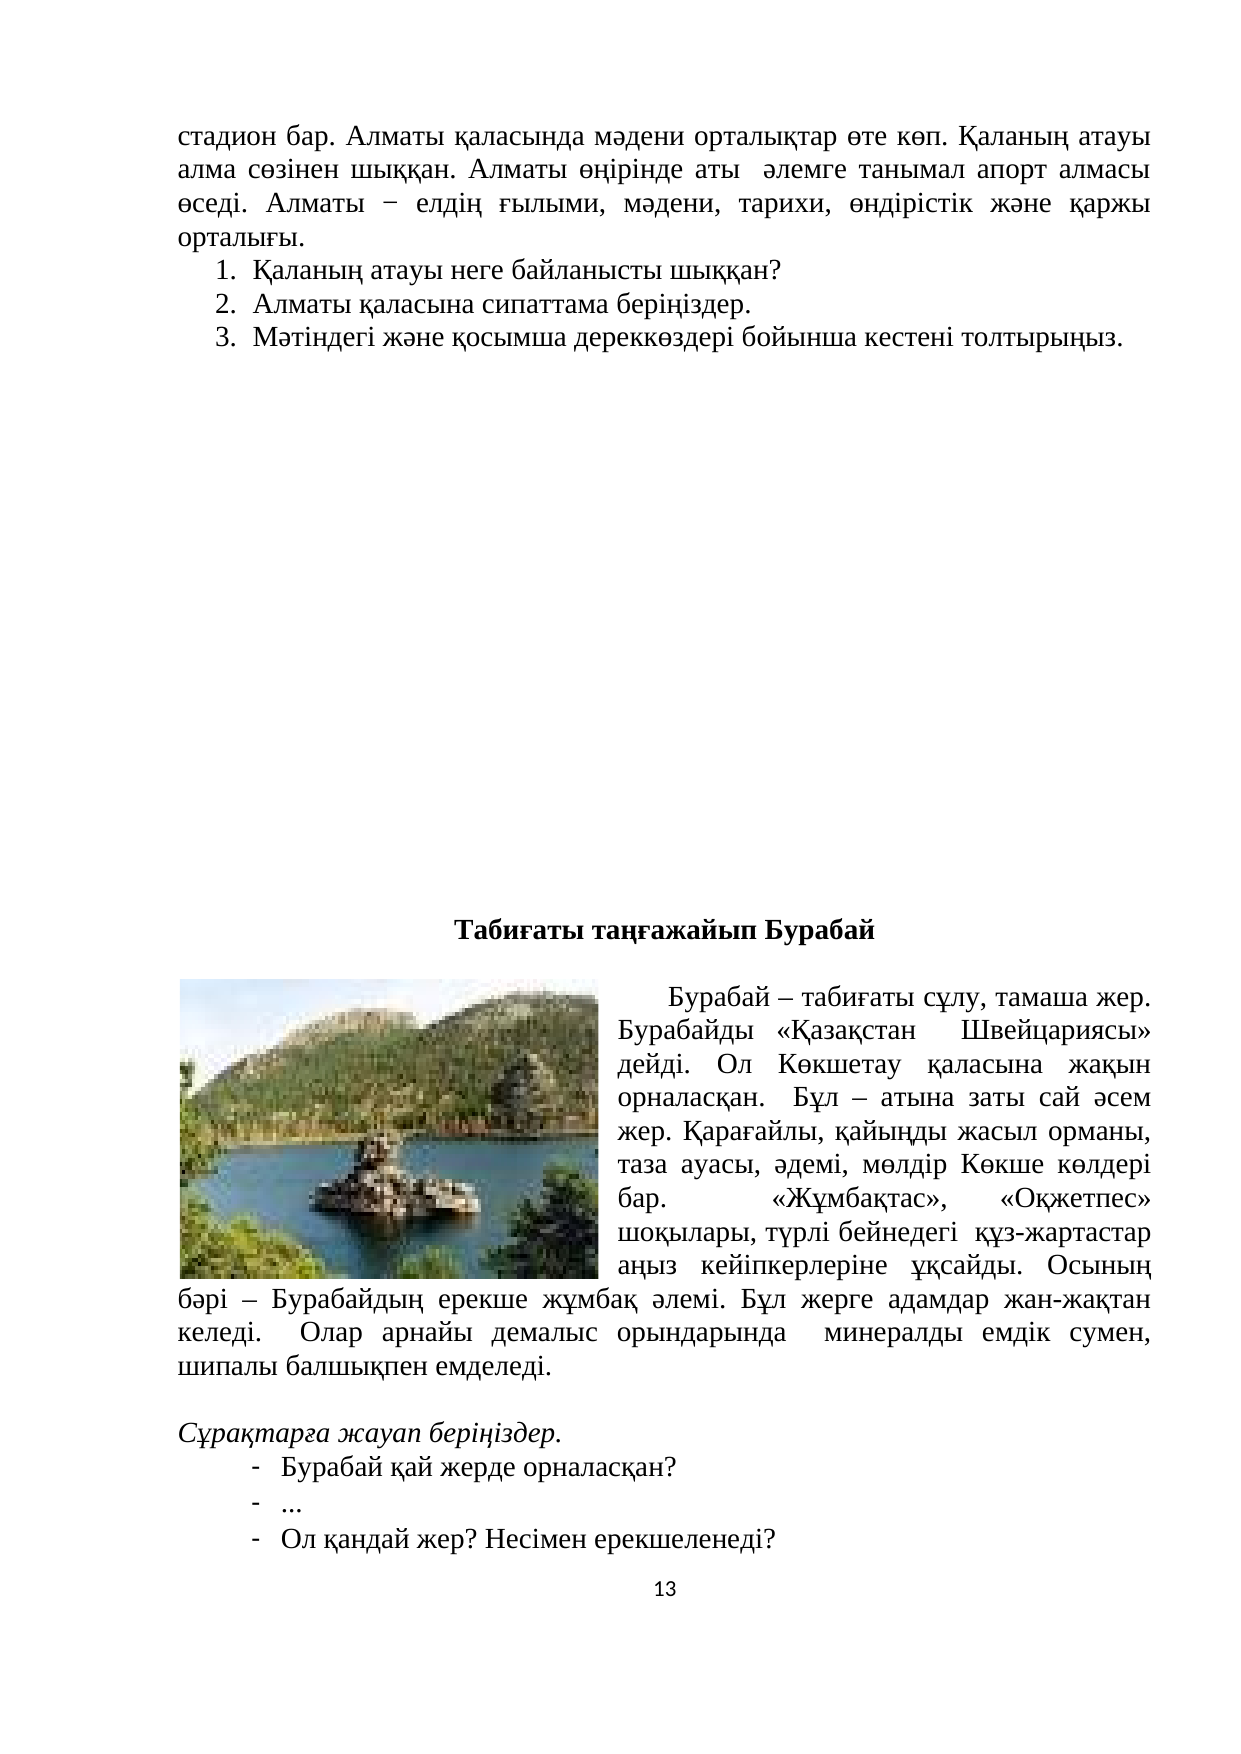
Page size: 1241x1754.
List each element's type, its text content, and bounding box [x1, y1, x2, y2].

picture [179, 979, 599, 1279]
list Ол қандай жер? Несімен ерекшеленеді? [177, 1520, 1152, 1555]
text Сұрақтарға жауап беріңіздер. [177, 1415, 1152, 1448]
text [177, 118, 1152, 252]
list Бурабай қай жерде орналасқан? [177, 1448, 1152, 1484]
list Алматы қаласына сипаттама беріңіздер. [215, 286, 1152, 319]
list ... [177, 1484, 1152, 1520]
list Мәтіндегі және қосымша дереккөздері бойынша кестені толтырыңыз. [215, 319, 1152, 353]
list Қаланың атауы неге байланысты шыққан? [215, 252, 1152, 286]
text Табиғаты таңғажайып Бурабай [177, 912, 1152, 945]
